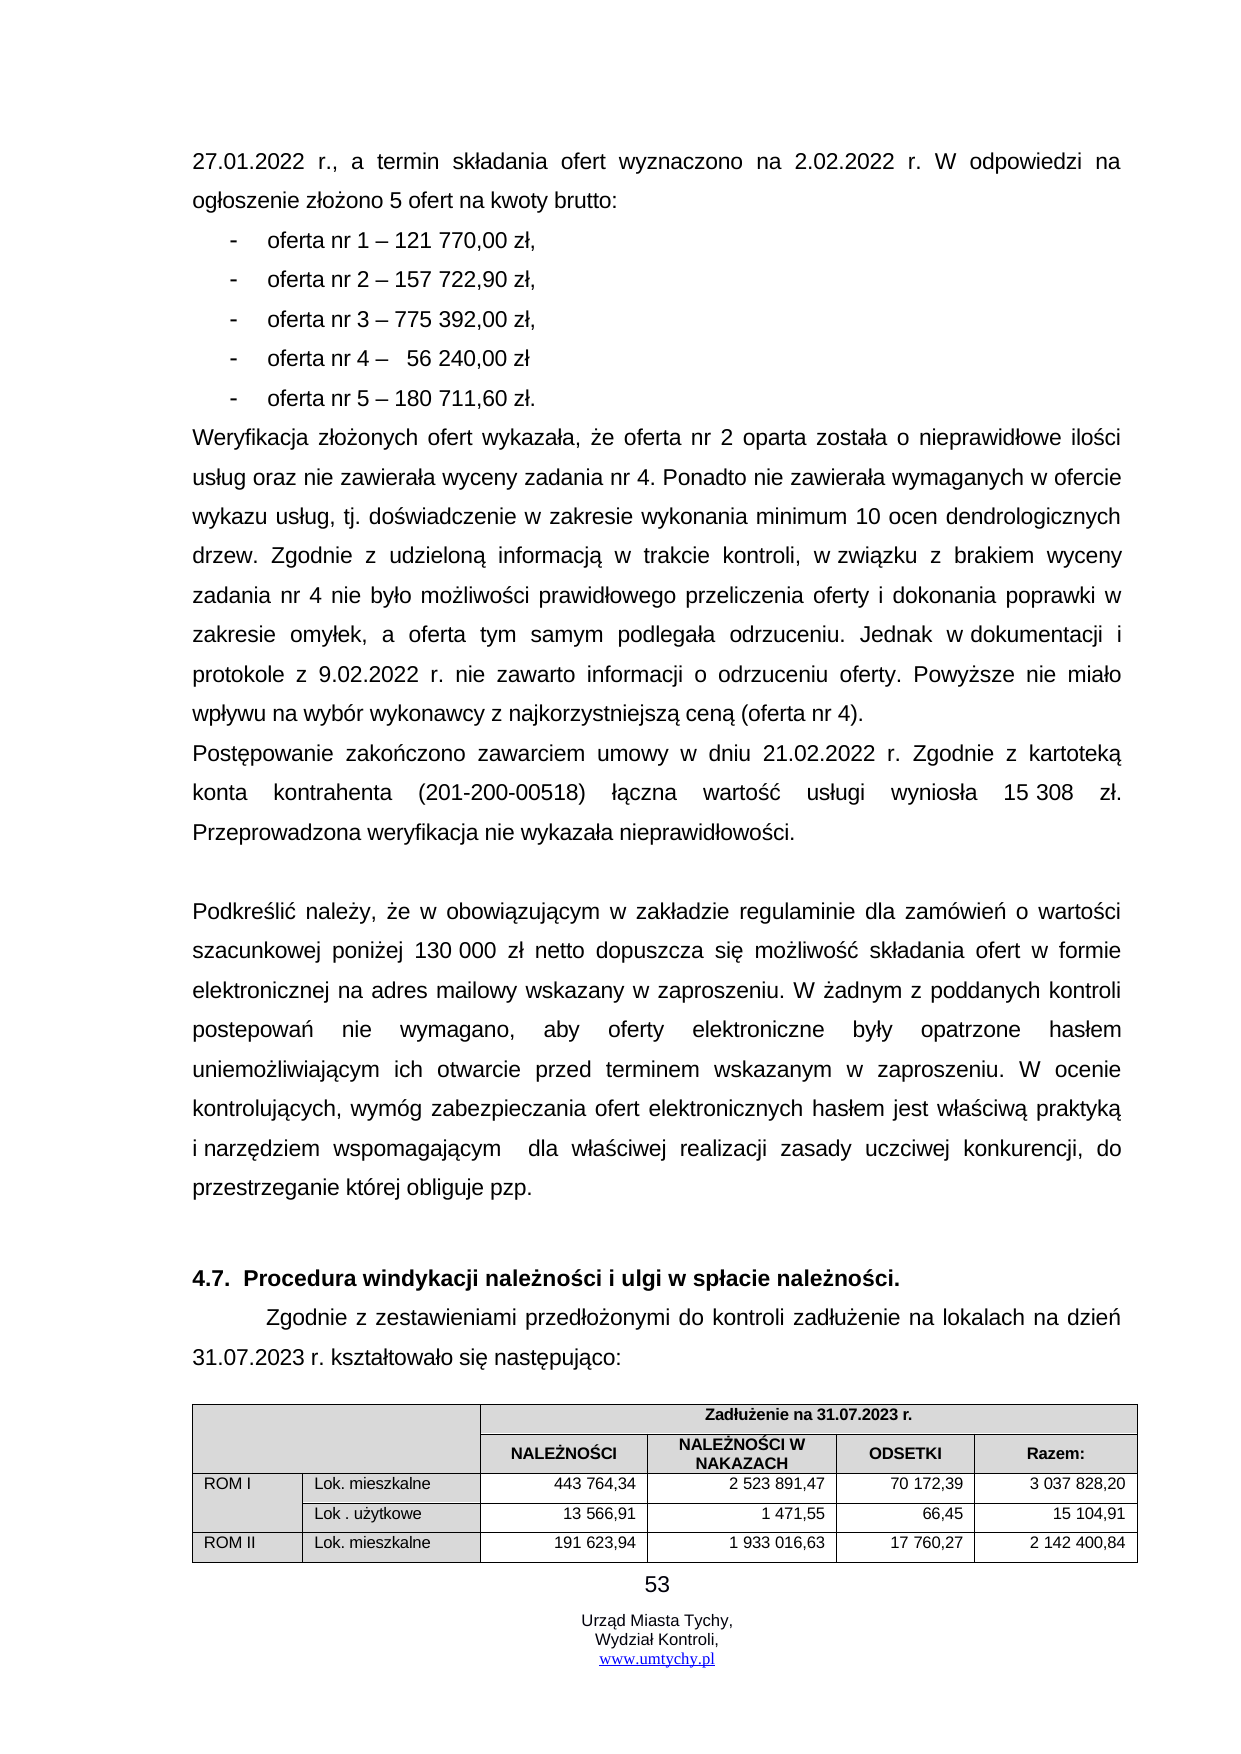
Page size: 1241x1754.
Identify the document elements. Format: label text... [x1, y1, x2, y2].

table_cell 1 471,55 [648, 1504, 836, 1532]
table_cell NALEŻNOŚCI W NAKAZACH [648, 1435, 836, 1473]
table_cell ROM II [193, 1533, 302, 1562]
table_cell ODSETKI [837, 1435, 974, 1473]
table_cell 17 760,27 [837, 1533, 974, 1562]
table_cell 191 623,94 [481, 1533, 647, 1562]
text Zgodnie z zestawieniami przedłożonymi do kontroli zadłużenie na lokalach na dzień 31.07.2023 r. kształtowało się następująco: [192, 1304, 1122, 1370]
list oferta nr 4 – 56 240,00 zł [229, 345, 1122, 371]
table_cell 2 523 891,47 [648, 1474, 836, 1502]
table_cell 2 142 400,84 [975, 1533, 1137, 1562]
list oferta nr 2 – 157 722,90 zł, [229, 266, 1122, 292]
table_cell ROM I [193, 1474, 302, 1532]
table_cell 70 172,39 [837, 1474, 974, 1502]
list oferta nr 5 – 180 711,60 zł. [229, 384, 1122, 411]
table_header [193, 1405, 480, 1473]
table_cell 1 933 016,63 [648, 1533, 836, 1562]
table_cell 15 104,91 [975, 1504, 1137, 1532]
table_cell Lok. mieszkalne [303, 1474, 480, 1502]
table_cell Lok. mieszkalne [303, 1533, 480, 1562]
table_cell 66,45 [837, 1504, 974, 1532]
table_cell NALEŻNOŚCI [481, 1435, 647, 1473]
table_cell 3 037 828,20 [975, 1474, 1137, 1502]
text Weryfikacja złożonych ofert wykazała, że oferta nr 2 oparta została o nieprawidłowe ilości usług oraz nie zawierała wyceny zadania nr 4. Ponadto nie zawierała wymaganych w ofercie wykazu usług, tj. doświadczenie w zakresie wykonania minimum 10 ocen dendrologicznych drzew. Zgodnie z udzieloną informacją w trakcie kontroli, w związku z brakiem wyceny zadania nr 4 nie było możliwości prawidłowego przeliczenia oferty i dokonania poprawki w zakresie omyłek, a oferta tym samym podlegała odrzuceniu. Jednak w dokumentacji i protokole z 9.02.2022 r. nie zawarto informacji o odrzuceniu oferty. Powyższe nie miało wpływu na wybór wykonawcy z najkorzystniejszą ceną (oferta nr 4). [192, 424, 1122, 727]
table_cell 443 764,34 [481, 1474, 647, 1502]
table_cell 13 566,91 [481, 1504, 647, 1532]
table_cell Razem: [975, 1435, 1137, 1473]
list Procedura windykacji należności i ulgi w spłacie należności. [192, 1265, 1122, 1291]
list oferta nr 3 – 775 392,00 zł, [229, 306, 1122, 332]
list oferta nr 1 – 121 770,00 zł, [229, 227, 1122, 253]
text Podkreślić należy, że w obowiązującym w zakładzie regulaminie dla zamówień o wartości szacunkowej poniżej 130 000 zł netto dopuszcza się możliwość składania ofert w formie elektronicznej na adres mailowy wskazany w zaproszeniu. W żadnym z poddanych kontroli postepowań nie wymagano, aby oferty elektroniczne były opatrzone hasłem uniemożliwiającym ich otwarcie przed terminem wskazanym w zaproszeniu. W ocenie kontrolujących, wymóg zabezpieczania ofert elektronicznych hasłem jest właściwą praktyką i narzędziem wspomagającym dla właściwej realizacji zasady uczciwej konkurencji, do przestrzeganie której obliguje pzp. [192, 898, 1122, 1201]
table_header Zadłużenie na 31.07.2023 r. [481, 1405, 1137, 1433]
table_cell Lok . użytkowe [303, 1504, 480, 1532]
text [192, 148, 1122, 213]
text Postępowanie zakończono zawarciem umowy w dniu 21.02.2022 r. Zgodnie z kartoteką konta kontrahenta (201-200-00518) łączna wartość usługi wyniosła 15 308 zł. Przeprowadzona weryfikacja nie wykazała nieprawidłowości. [192, 740, 1122, 845]
